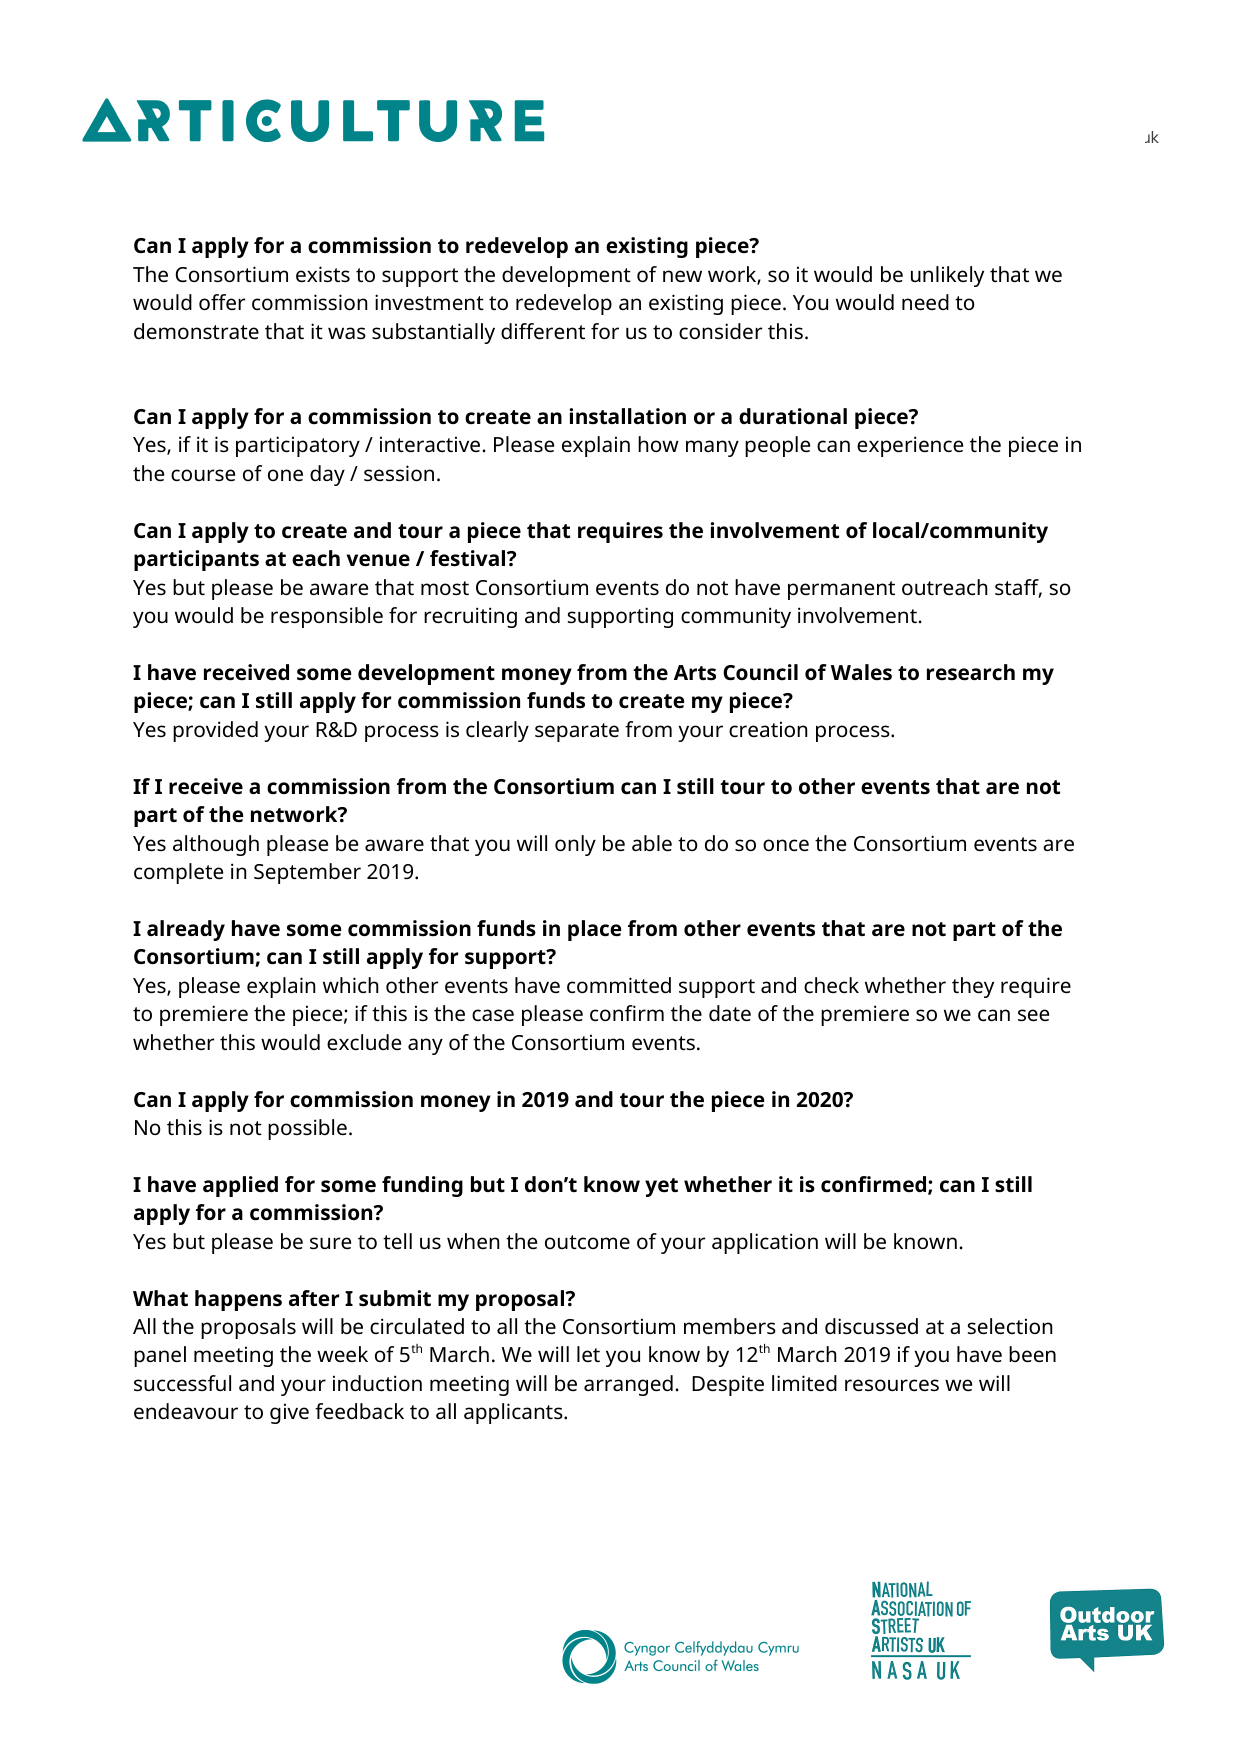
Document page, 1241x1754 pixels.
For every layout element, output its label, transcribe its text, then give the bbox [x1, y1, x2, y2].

text I have received some development money from the Arts Council of Wales to research my piece; can I still apply for commission funds to create my piece? [133, 658, 1093, 715]
text Yes, if it is participatory / interactive. Please explain how many people can experience the piece in the course of one day / session. [133, 431, 1093, 487]
text Yes provided your R&D process is clearly separate from your creation process. [133, 715, 1093, 743]
text All the proposals will be circulated to all the Consortium members and discussed at a selection panel meeting the week of 5th March. We will let you know by 12th March 2019 if you have been successful and your induction meeting will be arranged. Despite limited resources we will endeavour to give feedback to all applicants. [133, 1312, 1093, 1426]
text Can I apply for commission money in 2019 and tour the piece in 2020? [133, 1085, 1093, 1113]
text No this is not possible. [133, 1113, 1093, 1142]
text Can I apply to create and tour a piece that requires the involvement of local/community participants at each venue / festival? [133, 516, 1093, 573]
text I already have some commission funds in place from other events that are not part of the Consortium; can I still apply for support? Yes, please explain which other events have committed support and check whether they require to premiere the piece; if this is the case please confirm the date of the premiere so we can see whether this would exclude any of the Consortium events. [133, 914, 1093, 1056]
text Can I apply for a commission to redevelop an existing piece? The Consortium exists to support the development of new work, so it would be unlikely that we would offer commission investment to redevelop an existing piece. You would need to demonstrate that it was substantially different for us to consider this. [133, 232, 1093, 345]
text What happens after I submit my proposal? [133, 1284, 1093, 1312]
text Can I apply for a commission to create an installation or a durational piece? [133, 402, 1093, 431]
text I have applied for some funding but I don’t know yet whether it is confirmed; can I still apply for a commission? Yes but please be sure to tell us when the outcome of your application will be known. [133, 1170, 1093, 1255]
text Yes but please be aware that most Consortium events do not have permanent outreach staff, so you would be responsible for recruiting and supporting community involvement. [133, 573, 1093, 630]
text If I receive a commission from the Consortium can I still tour to other events that are not part of the network? Yes although please be aware that you will only be able to do so once the Consortium events are complete in September 2019. [133, 772, 1093, 886]
picture [0, 0, 1240, 228]
picture [0, 1579, 1240, 1754]
